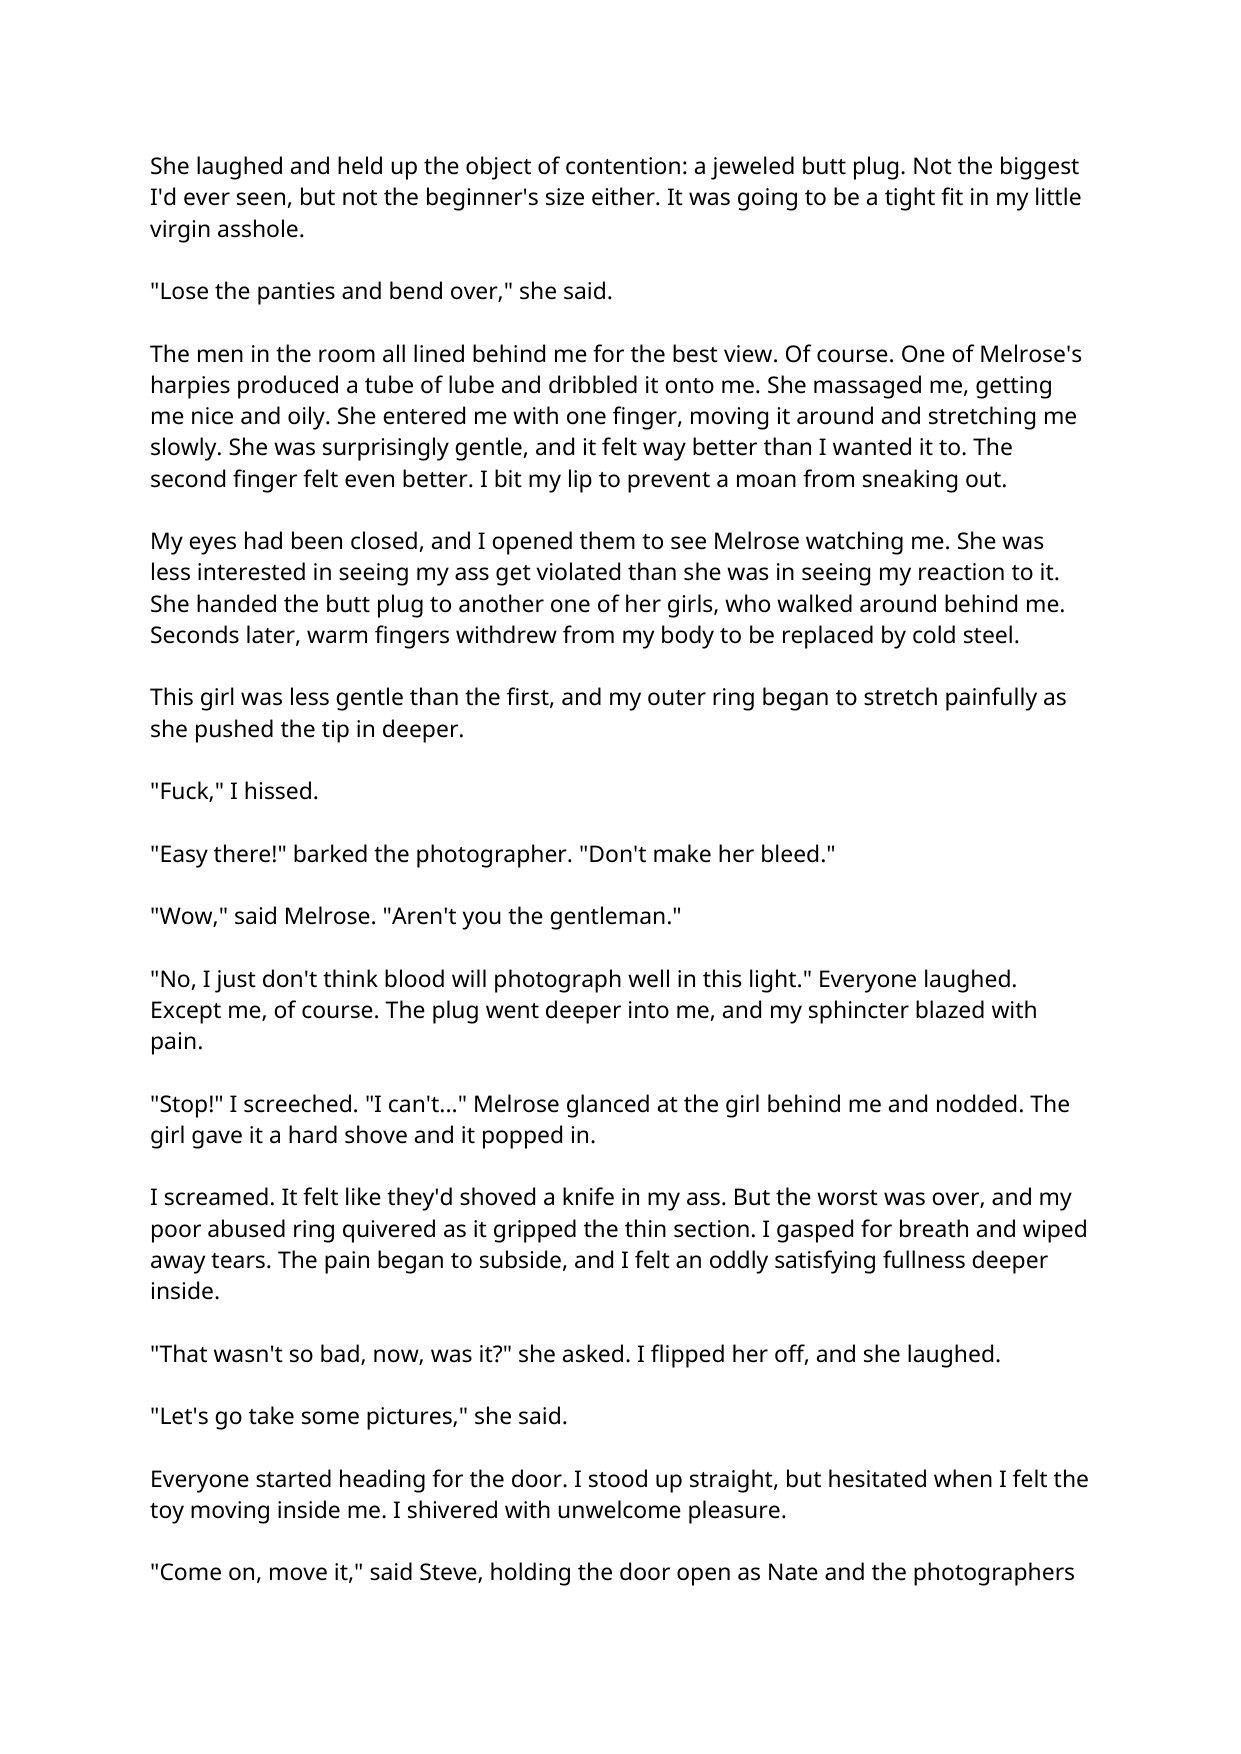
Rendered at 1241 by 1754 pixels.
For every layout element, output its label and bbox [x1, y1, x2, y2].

text [150, 150, 1090, 1587]
